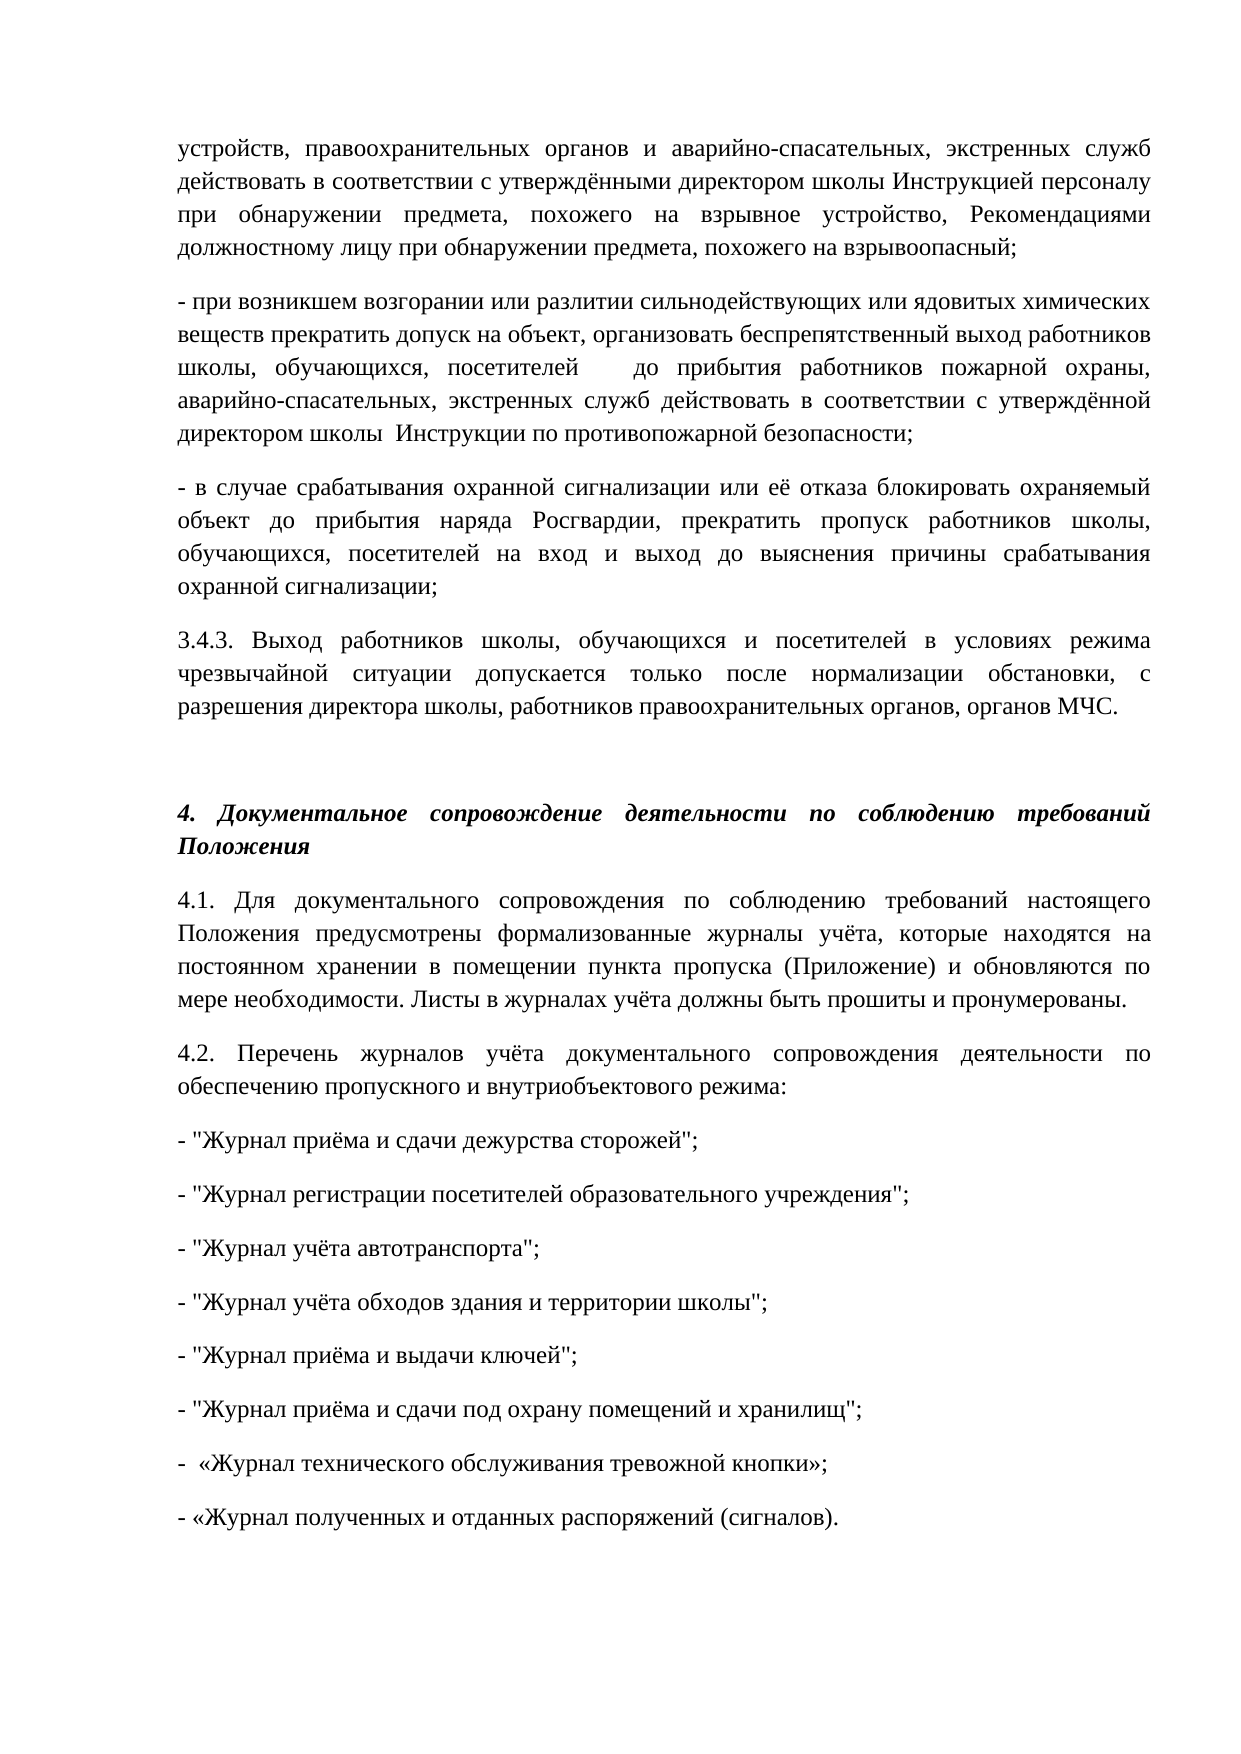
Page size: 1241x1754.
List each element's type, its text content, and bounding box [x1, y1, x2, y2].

text 3.4.3. Выход работников школы, обучающихся и посетителей в условиях режима чрезвычайной ситуации допускается только после нормализации обстановки, с разрешения директора школы, работников правоохранительных органов, органов МЧС. [177, 625, 1152, 719]
text - "Журнал приёма и сдачи под охрану помещений и хранилищ"; [177, 1394, 1152, 1423]
text - "Журнал учёта автотранспорта"; [177, 1233, 1152, 1262]
text - "Журнал учёта обходов здания и территории школы"; [177, 1287, 1152, 1315]
text - при возникшем возгорании или разлитии сильнодействующих или ядовитых химических веществ прекратить допуск на объект, организовать беспрепятственный выход работников школы, обучающихся, посетителей до прибытия работников пожарной охраны, аварийно-спасательных, экстренных служб действовать в соответствии с утверждённой директором школы Инструкции по противопожарной безопасности; [177, 286, 1152, 447]
text 4.1. Для документального сопровождения по соблюдению требований настоящего Положения предусмотрены формализованные журналы учёта, которые находятся на постоянном хранении в помещении пункта пропуска (Приложение) и обновляются по мере необходимости. Листы в журналах учёта должны быть прошиты и пронумерованы. [177, 885, 1152, 1013]
text - "Журнал приёма и выдачи ключей"; [177, 1341, 1152, 1369]
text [177, 133, 1152, 261]
text - в случае срабатывания охранной сигнализации или её отказа блокировать охраняемый объект до прибытия наряда Росгвардии, прекратить пропуск работников школы, обучающихся, посетителей на вход и выход до выяснения причины срабатывания охранной сигнализации; [177, 472, 1152, 599]
text - "Журнал регистрации посетителей образовательного учреждения"; [177, 1179, 1152, 1208]
text - «Журнал полученных и отданных распоряжений (сигналов). [177, 1502, 1152, 1531]
text 4. Документальное сопровождение деятельности по соблюдению требований Положения [177, 798, 1152, 860]
text 4.2. Перечень журналов учёта документального сопровождения деятельности по обеспечению пропускного и внутриобъектового режима: [177, 1038, 1152, 1100]
text - «Журнал технического обслуживания тревожной кнопки»; [177, 1448, 1152, 1477]
text - "Журнал приёма и сдачи дежурства сторожей"; [177, 1125, 1152, 1154]
